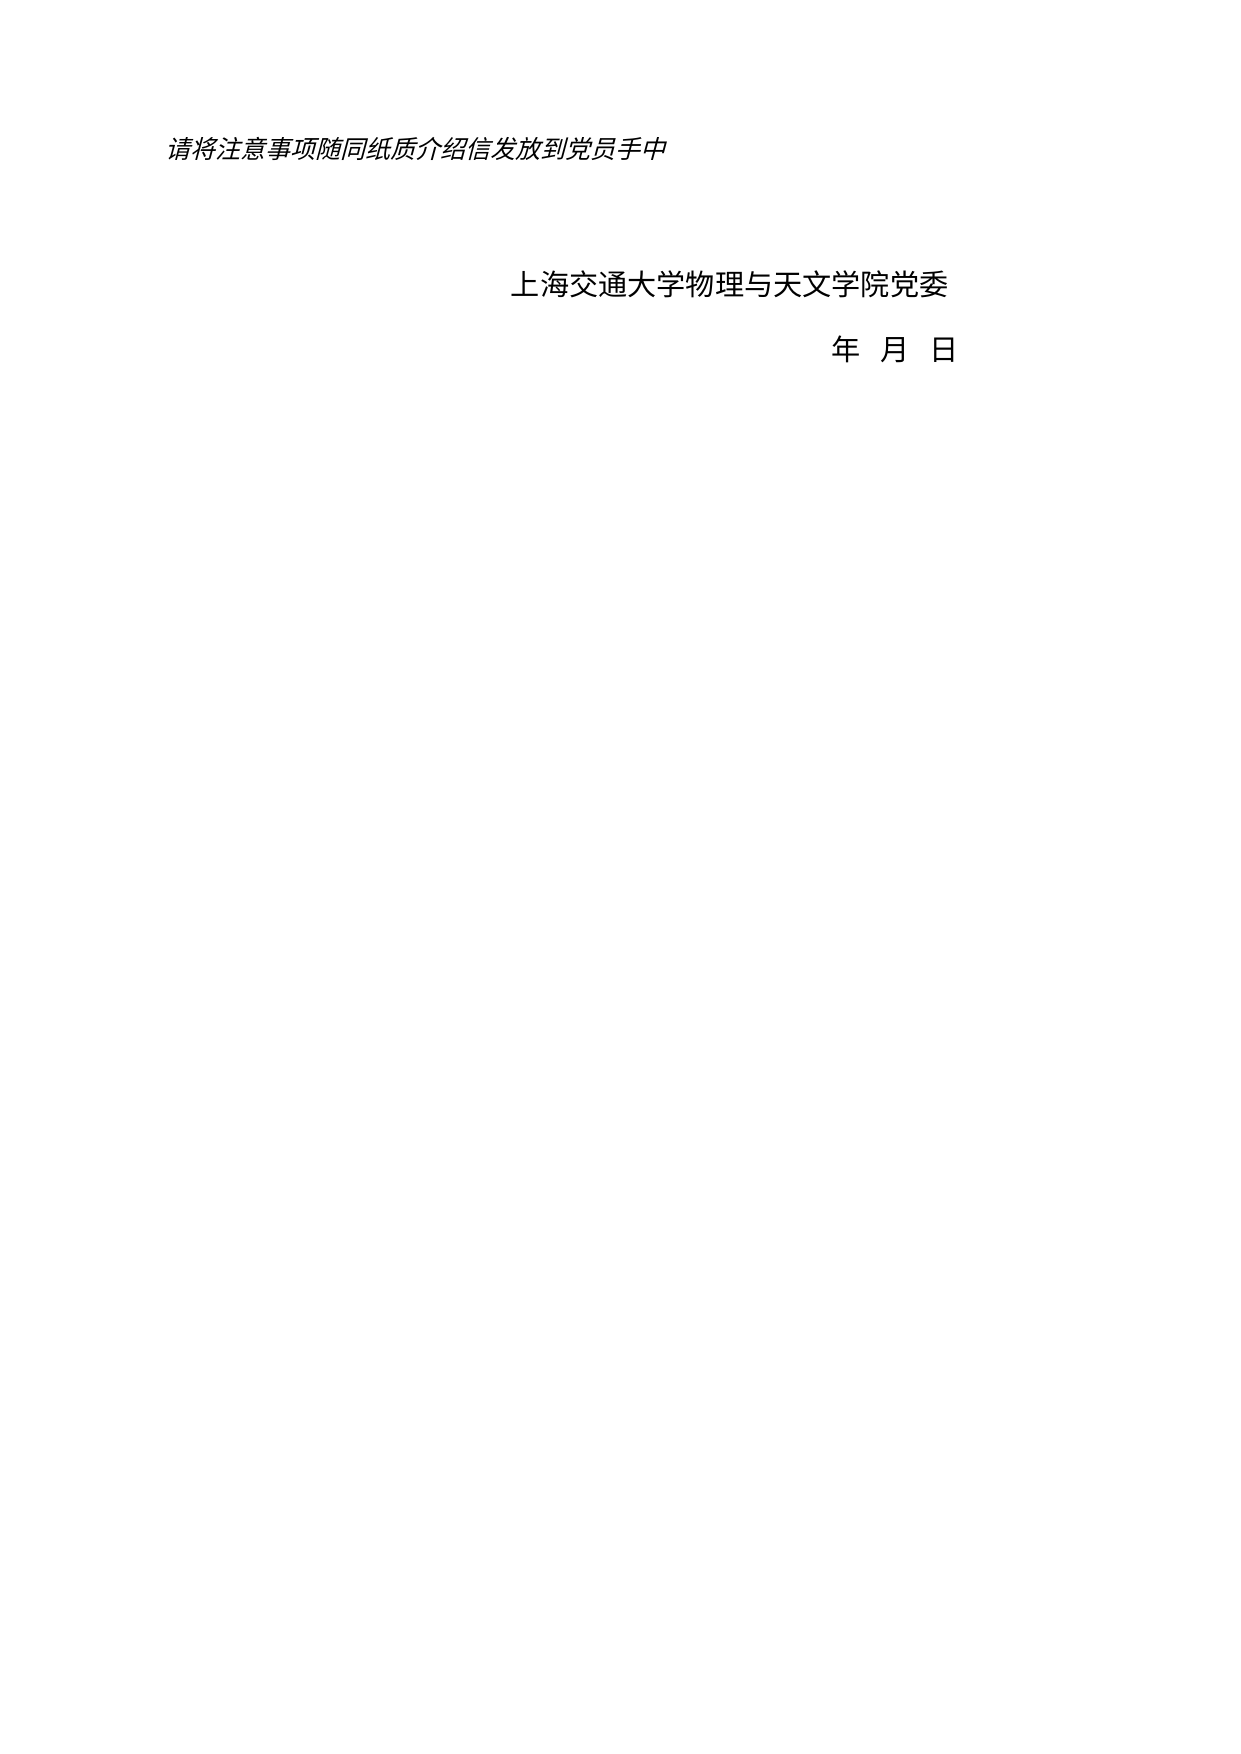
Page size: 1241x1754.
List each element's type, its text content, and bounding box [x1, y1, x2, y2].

text 上海交通大学物理与天文学院党委 [165, 251, 948, 316]
text 年 月 日 [165, 316, 958, 381]
